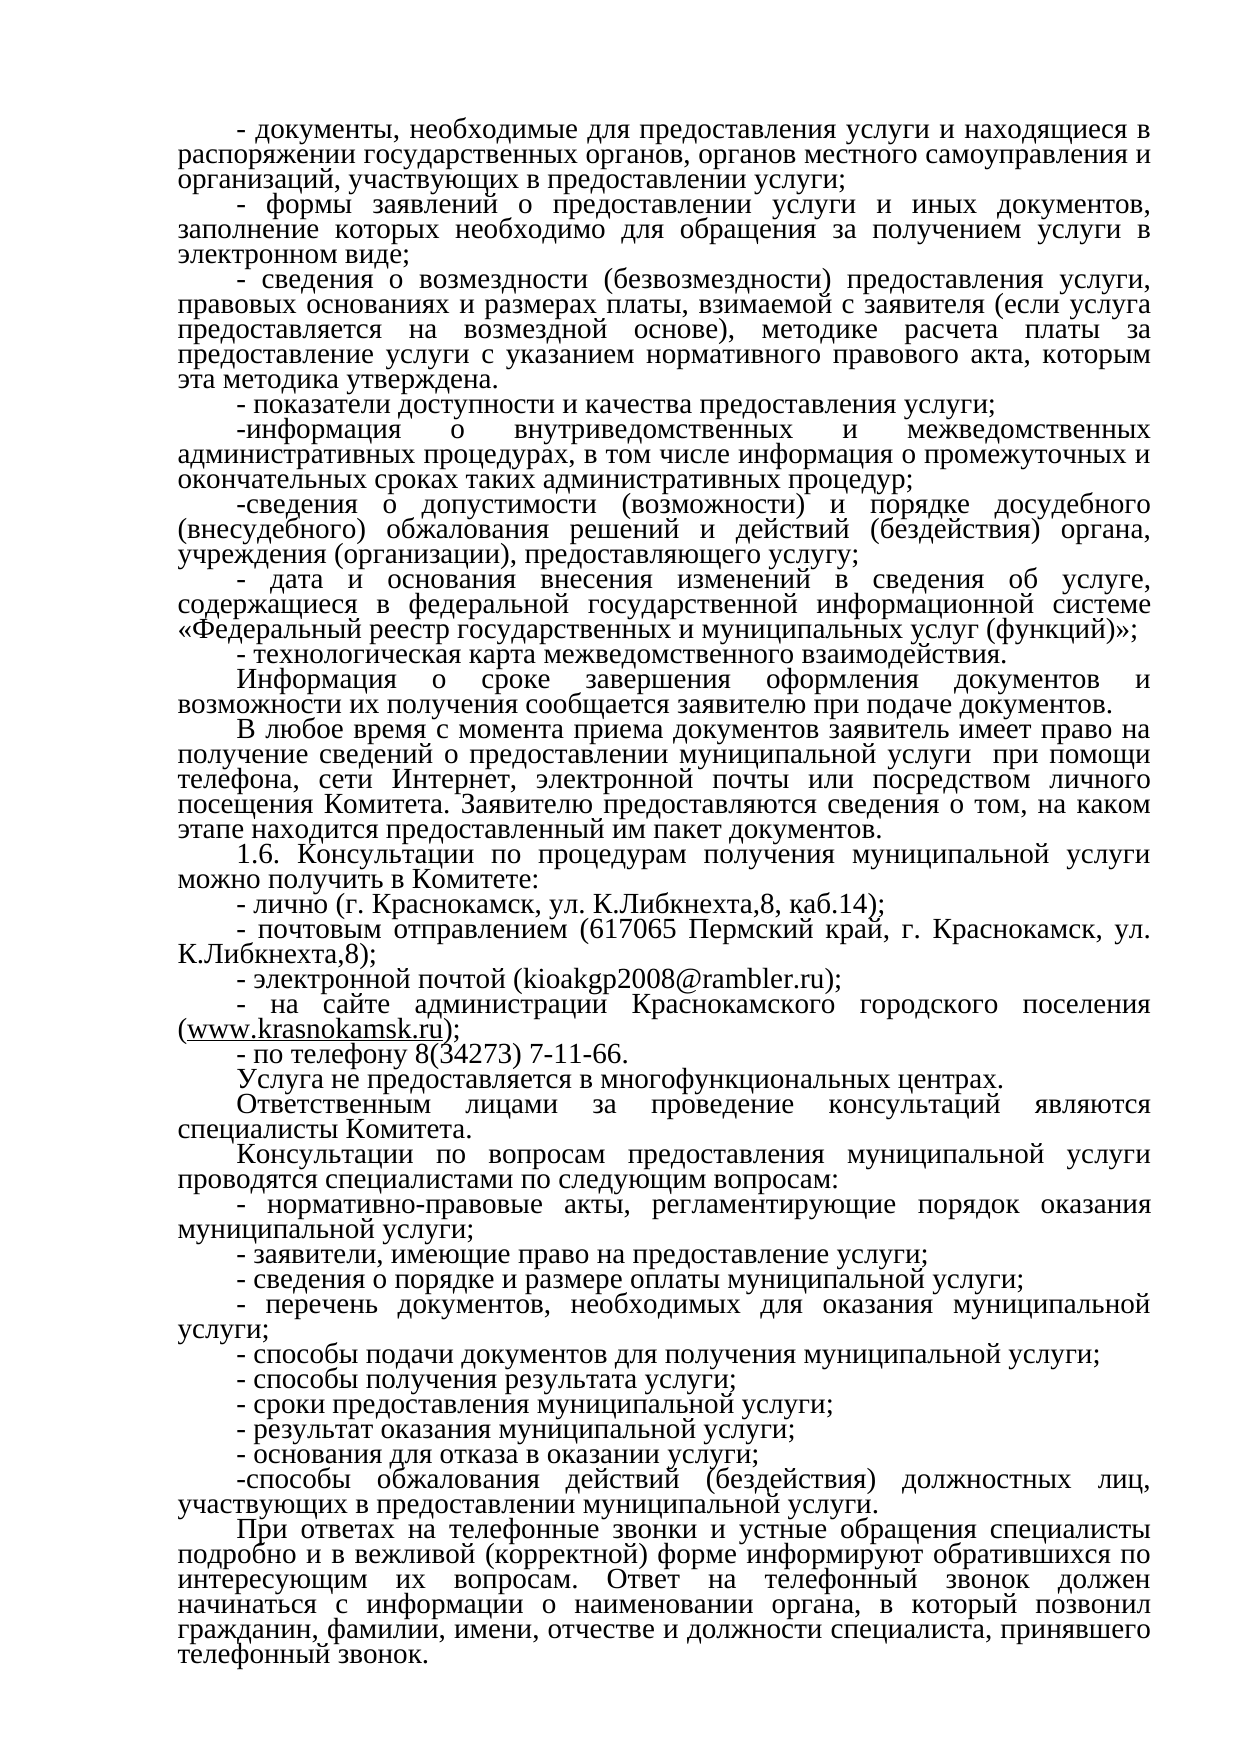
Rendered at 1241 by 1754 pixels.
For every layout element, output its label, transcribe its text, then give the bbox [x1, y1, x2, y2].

text - сведения о порядке и размере оплаты муниципальной услуги; [177, 1268, 1152, 1293]
text - сведения о возмездности (безвозмездности) предоставления услуги, правовых основаниях и размерах платы, взимаемой с заявителя (если услуга предоставляется на возмездной основе), методике расчета платы за предоставление услуги с указанием нормативного правового акта, которым эта методика утверждена. [177, 268, 1152, 393]
text - документы, необходимые для предоставления услуги и находящиеся в распоряжении государственных органов, органов местного самоуправления и организаций, участвующих в предоставлении услуги; [177, 118, 1152, 193]
text - технологическая карта межведомственного взаимодействия. [177, 643, 1152, 668]
text - электронной почтой (kioakgp2008@rambler.ru); [177, 968, 520, 993]
text - заявители, имеющие право на предоставление услуги; [177, 1243, 1152, 1268]
text -сведения о допустимости (возможности) и порядке досудебного (внесудебного) обжалования решений и действий (бездействия) органа, учреждения (организации), предоставляющего услугу; [177, 493, 1152, 568]
text 1.6. Консультации по процедурам получения муниципальной услуги можно получить в Комитете: [177, 843, 1152, 893]
text -способы обжалования действий (бездействия) должностных лиц, участвующих в предоставлении муниципальной услуги. [177, 1468, 1152, 1518]
text Услуга не предоставляется в многофункциональных центрах. [177, 1068, 683, 1093]
text - формы заявлений о предоставлении услуги и иных документов, заполнение которых необходимо для обращения за получением услуги в электронном виде; [177, 193, 1152, 268]
text - основания для отказа в оказании услуги; [177, 1443, 1152, 1468]
text Ответственным лицами за проведение консультаций являются специалисты Комитета. [177, 1093, 1152, 1143]
text - электронной почтой (kioakgp2008@rambler.ru); [517, 968, 1152, 993]
text - лично (г. Краснокамск, ул. К.Либкнехта,8, каб.14); [339, 893, 1152, 918]
text - способы подачи документов для получения муниципальной услуги; [177, 1343, 1152, 1368]
text В любое время с момента приема документов заявитель имеет право на получение сведений о предоставлении муниципальной услуги при помощи телефона, сети Интернет, электронной почты или посредством личного посещения Комитета. Заявителю предоставляются сведения о том, на каком этапе находится предоставленный им пакет документов. [177, 718, 1152, 843]
text - по телефону 8(34273) 7-11-66. [177, 1043, 352, 1068]
text - нормативно-правовые акты, регламентирующие порядок оказания муниципальной услуги; [177, 1193, 1152, 1243]
text Консультации по вопросам предоставления муниципальной услуги проводятся специалистами по следующим вопросам: [177, 1143, 1152, 1193]
text - способы получения результата услуги; [177, 1368, 1152, 1393]
text - по телефону 8(34273) 7-11-66. [433, 1043, 1152, 1068]
text - на сайте администрации Краснокамского городского поселения (www.krasnokamsk.ru); [177, 993, 1152, 1043]
text Информация о сроке завершения оформления документов и возможности их получения сообщается заявителю при подаче документов. [177, 668, 1152, 718]
text При ответах на телефонные звонки и устные обращения специалисты подробно и в вежливой (корректной) форме информируют обратившихся по интересующим их вопросам. Ответ на телефонный звонок должен начинаться с информации о наименовании органа, в который позвонил гражданин, фамилии, имени, отчестве и должности специалиста, принявшего телефонный звонок. [177, 1518, 1152, 1668]
text Услуга не предоставляется в многофункциональных центрах. [686, 1068, 1152, 1093]
text - по телефону 8(34273) 7-11-66. [355, 1043, 436, 1068]
text - показатели доступности и качества предоставления услуги; [177, 393, 1152, 418]
text - перечень документов, необходимых для оказания муниципальной услуги; [177, 1293, 1152, 1343]
text - результат оказания муниципальной услуги; [177, 1418, 1152, 1443]
text - почтовым отправлением (617065 Пермский край, г. Краснокамск, ул. К.Либкнехта,8); [177, 918, 1152, 968]
text -информация о внутриведомственных и межведомственных административных процедурах, в том числе информация о промежуточных и окончательных сроках таких административных процедур; [177, 418, 1152, 493]
text - сроки предоставления муниципальной услуги; [177, 1393, 1152, 1418]
text - дата и основания внесения изменений в сведения об услуге, содержащиеся в федеральной государственной информационной системе «Федеральный реестр государственных и муниципальных услуг (функций)»; [177, 568, 1152, 643]
text - лично (г. Краснокамск, ул. К.Либкнехта,8, каб.14); [177, 893, 342, 918]
